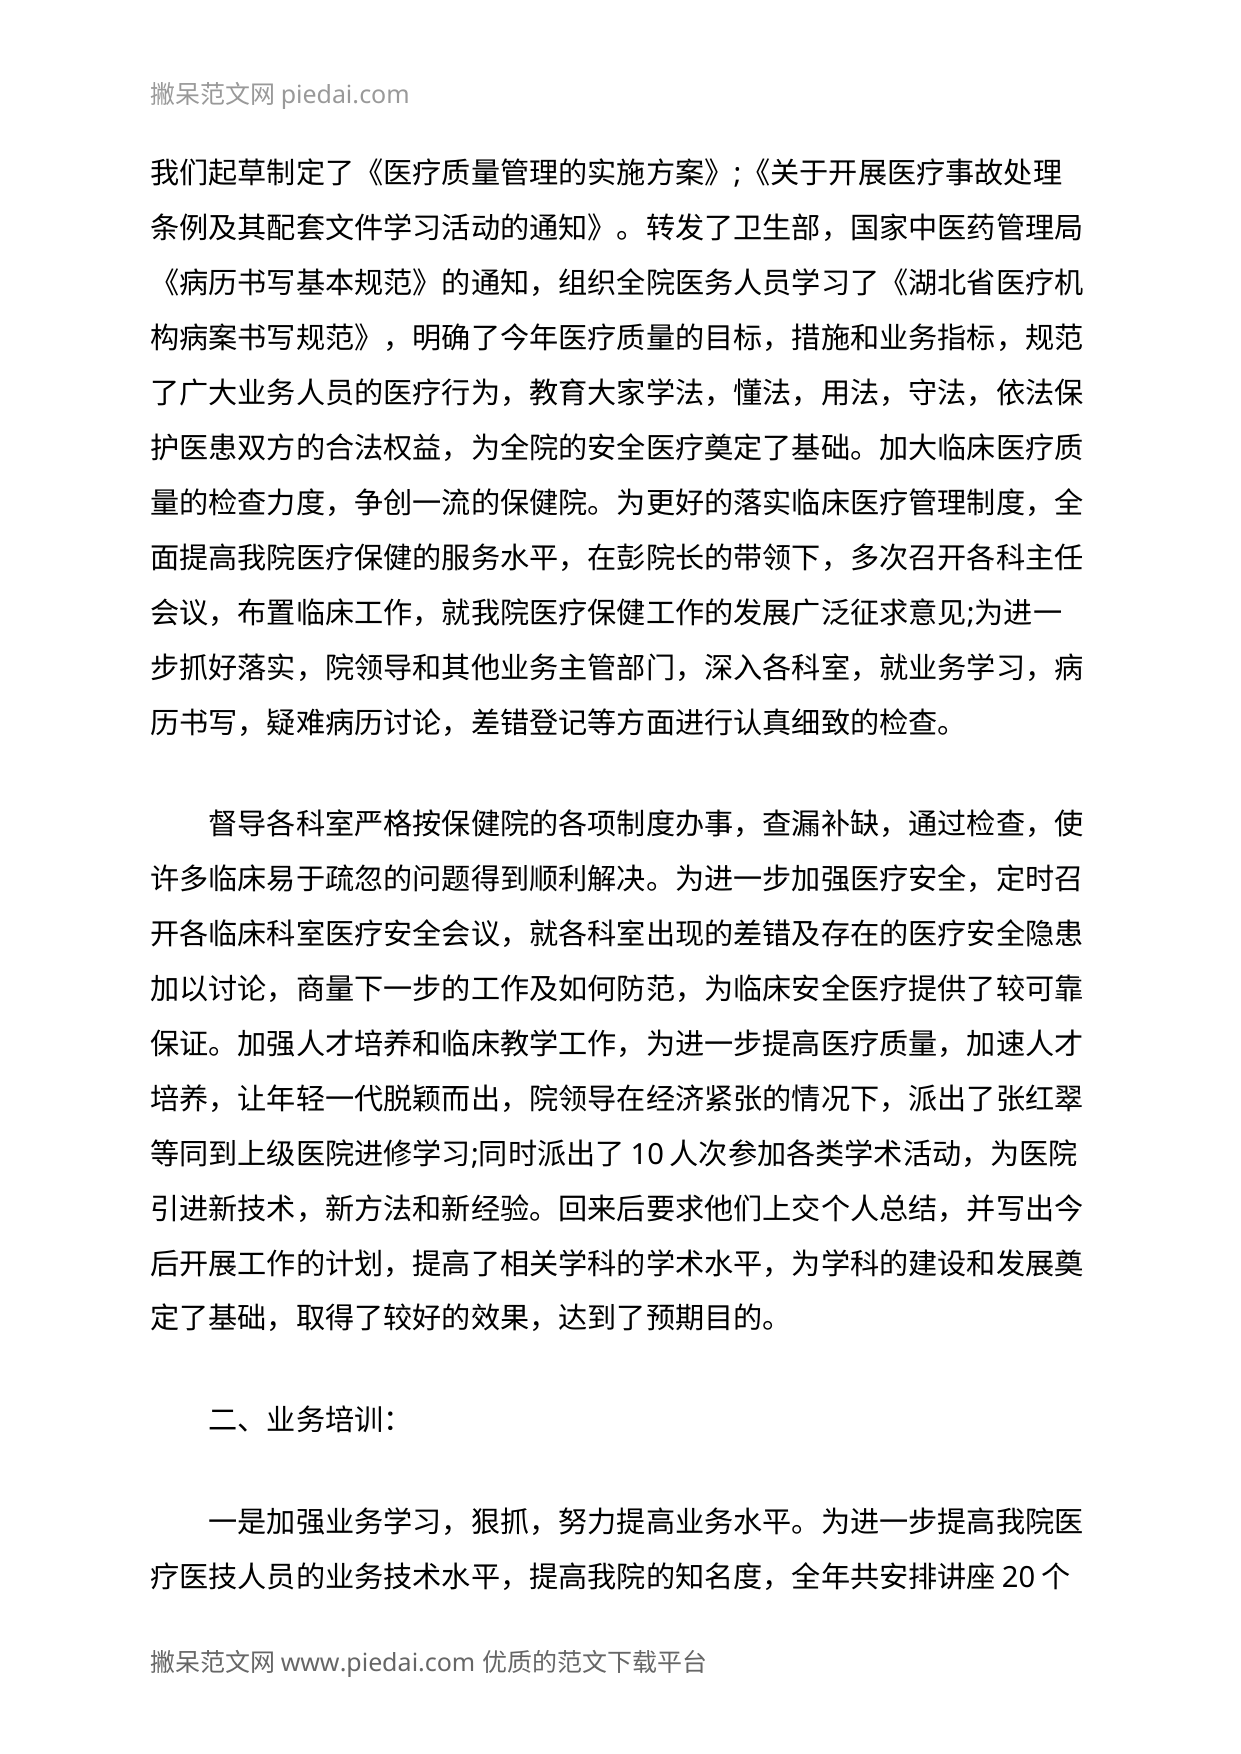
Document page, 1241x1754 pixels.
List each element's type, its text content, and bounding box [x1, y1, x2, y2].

text 二、业务培训： [150, 1397, 1090, 1439]
text 督导各科室严格按保健院的各项制度办事，查漏补缺，通过检查，使许多临床易于疏忽的问题得到顺利解决。为进一步加强医疗安全，定时召开各临床科室医疗安全会议，就各科室出现的差错及存在的医疗安全隐患加以讨论，商量下一步的工作及如何防范，为临床安全医疗提供了较可靠保证。加强人才培养和临床教学工作，为进一步提高医疗质量，加速人才培养，让年轻一代脱颖而出，院领导在经济紧张的情况下，派出了张红翠等同到上级医院进修学习;同时派出了10人次参加各类学术活动，为医院引进新技术，新方法和新经验。回来后要求他们上交个人总结，并写出今后开展工作的计划，提高了相关学科的学术水平，为学科的建设和发展奠定了基础，取得了较好的效果，达到了预期目的。 [150, 801, 1090, 1337]
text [150, 1499, 1090, 1596]
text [150, 150, 1090, 741]
